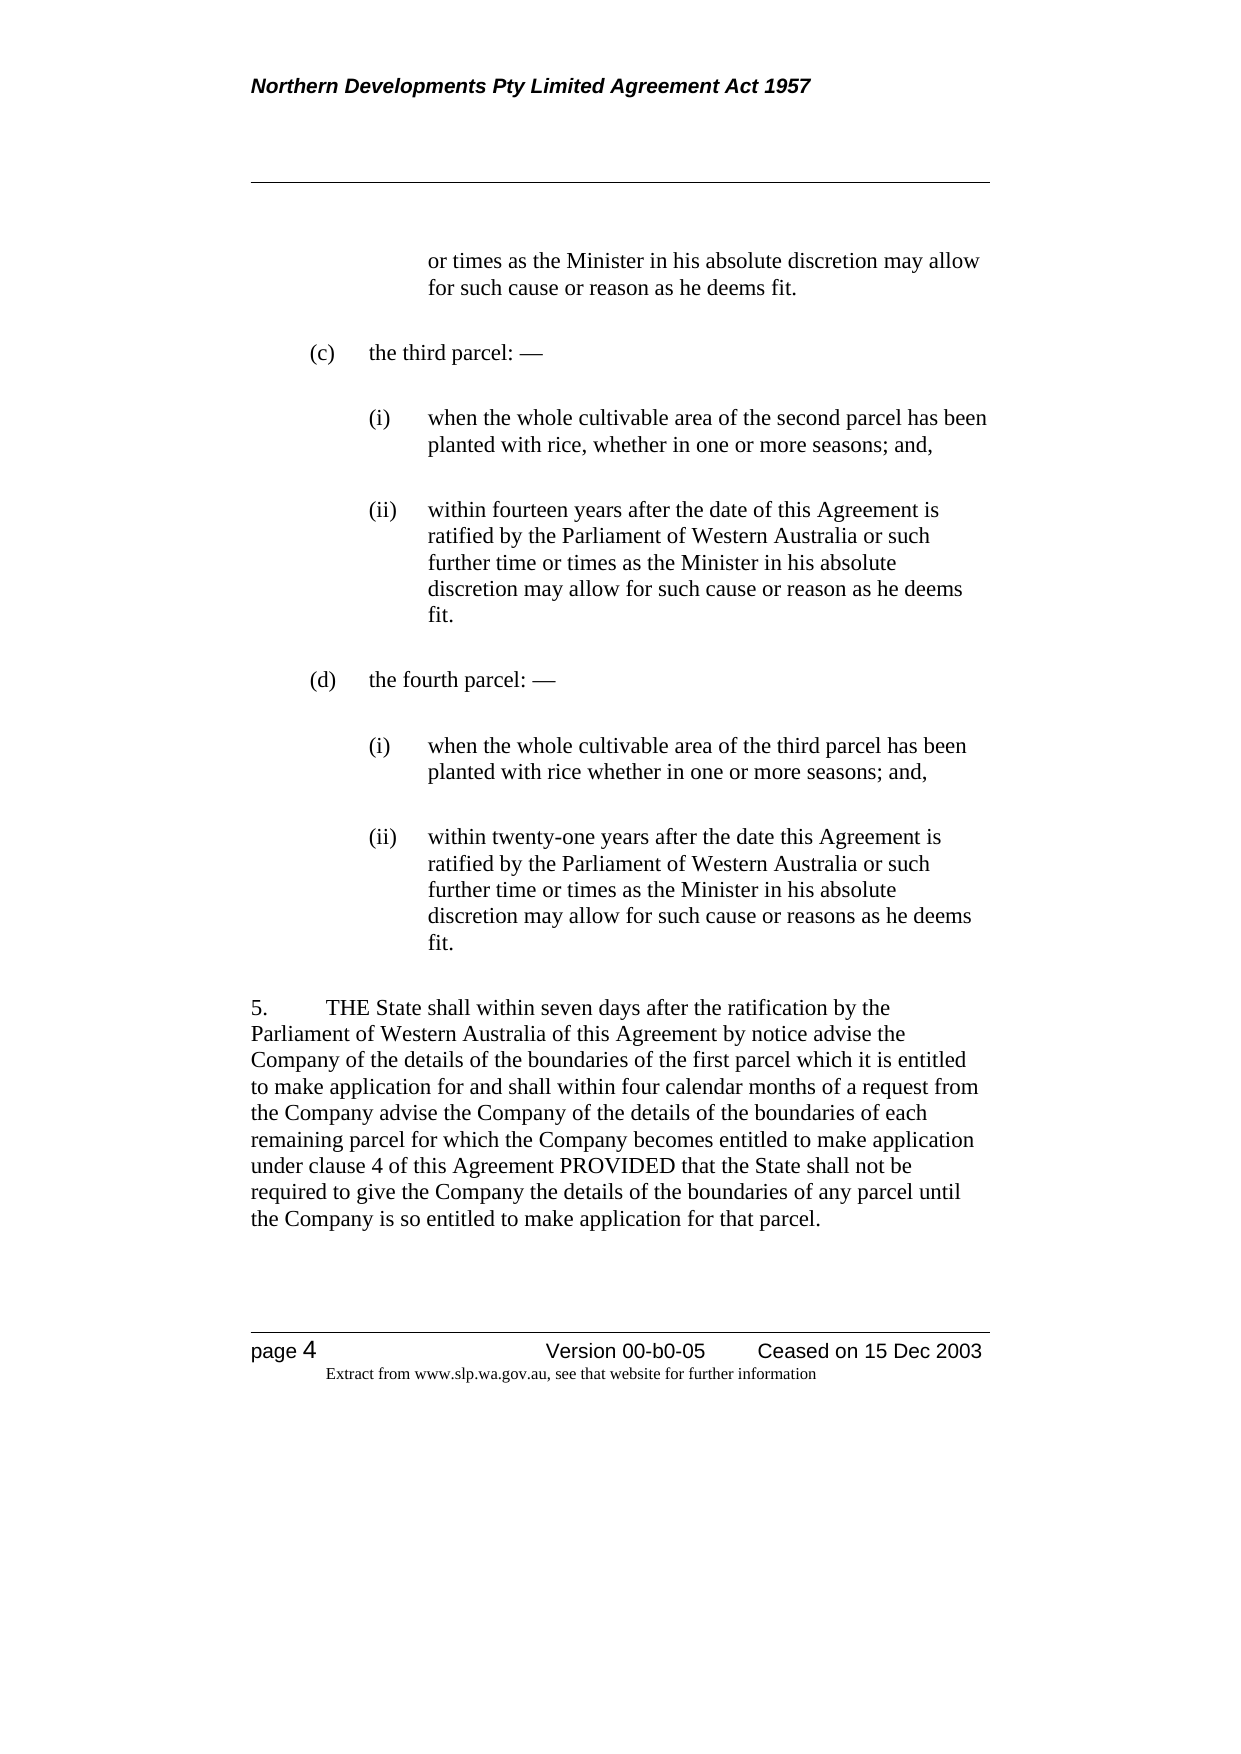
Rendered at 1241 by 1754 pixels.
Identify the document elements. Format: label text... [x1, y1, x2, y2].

text (ii) within fourteen years after the date of this Agreement is ratified by the Parliament of Western Australia or such further time or times as the Minister in his absolute discretion may allow for such cause or reason as he deems fit. [251, 496, 990, 628]
text (ii) within twenty-one years after the date this Agreement is ratified by the Parliament of Western Australia or such further time or times as the Minister in his absolute discretion may allow for such cause or reasons as he deems fit. [251, 823, 990, 955]
text 5. THE State shall within seven days after the ratification by the Parliament of Western Australia of this Agreement by notice advise the Company of the details of the boundaries of the first parcel which it is entitled to make application for and shall within four calendar months of a request from the Company advise the Company of the details of the boundaries of each remaining parcel for which the Company becomes entitled to make application under clause 4 of this Agreement PROVIDED that the State shall not be required to give the Company the details of the boundaries of any parcel until the Company is so entitled to make application for that parcel. [251, 994, 990, 1231]
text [251, 247, 990, 300]
text (d) the fourth parcel: — [251, 666, 990, 693]
text (i) when the whole cultivable area of the third parcel has been planted with rice whether in one or more seasons; and, [251, 732, 990, 784]
text (c) the third parcel: — [251, 339, 990, 365]
text (i) when the whole cultivable area of the second parcel has been planted with rice, whether in one or more seasons; and, [251, 404, 990, 457]
